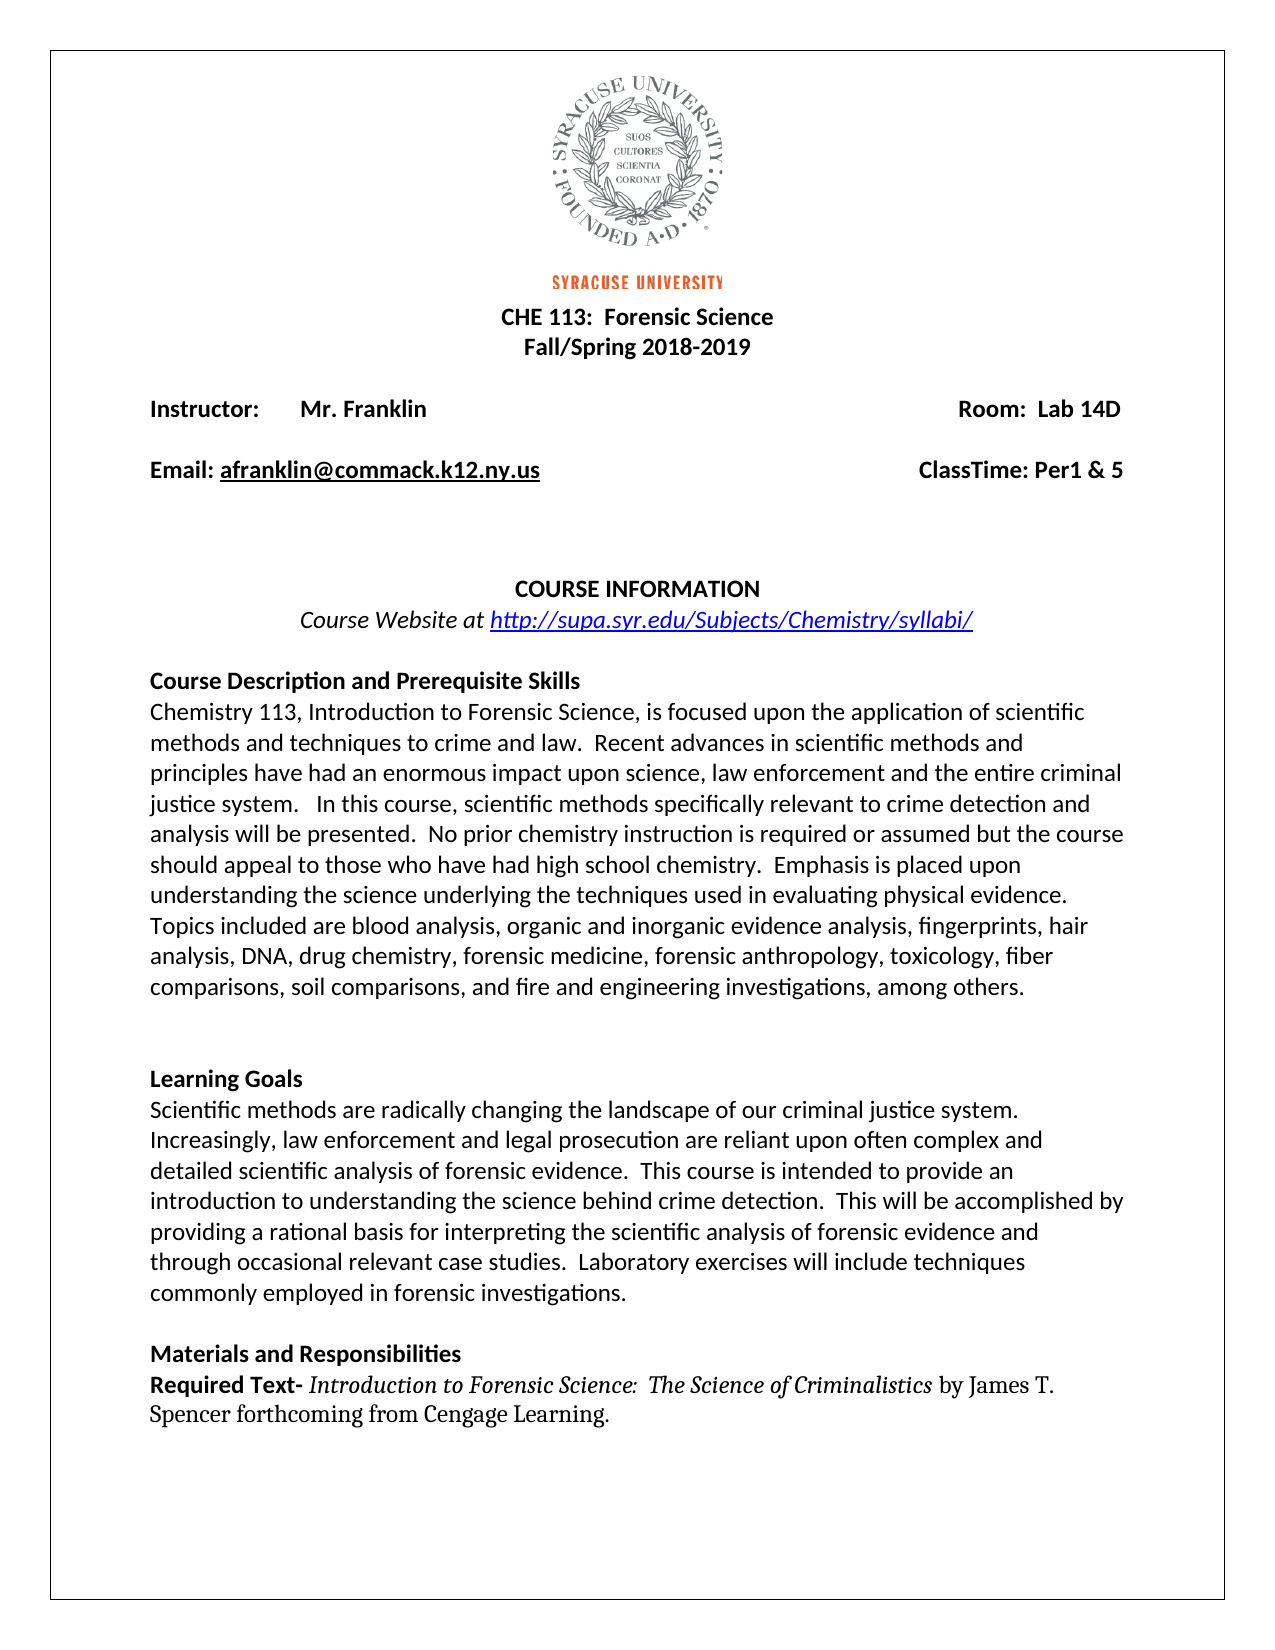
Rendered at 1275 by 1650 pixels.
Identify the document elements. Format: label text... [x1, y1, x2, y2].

text Required Text- Introduction to Forensic Science: The Science of Criminalistics by James T. Spencer forthcoming from Cengage Learning. [150, 1369, 1125, 1428]
text CHE 113: Forensic Science Fall/Spring 2018-2019 [150, 301, 1125, 362]
text Chemistry 113, Introduction to Forensic Science, is focused upon the application of scientific methods and techniques to crime and law. Recent advances in scientific methods and principles have had an enormous impact upon science, law enforcement and the entire criminal justice system. In this course, scientific methods specifically relevant to crime detection and analysis will be presented. No prior chemistry instruction is required or assumed but the course should appeal to those who have had high school chemistry. Emphasis is placed upon understanding the science underlying the techniques used in evaluating physical evidence. Topics included are blood analysis, organic and inorganic evidence analysis, fingerprints, hair analysis, DNA, drug chemistry, forensic medicine, forensic anthropology, toxicology, fiber comparisons, soil comparisons, and fire and engineering investigations, among others. [150, 696, 1125, 1001]
text Course Website at http://supa.syr.edu/Subjects/Chemistry/syllabi/ [150, 604, 1125, 634]
text Materials and Responsibilities [150, 1338, 1125, 1369]
text Course Description and Prerequisite Skills [150, 666, 1125, 696]
text Scientific methods are radically changing the landscape of our criminal justice system. Increasingly, law enforcement and legal prosecution are reliant upon often complex and detailed scientific analysis of forensic evidence. This course is intended to provide an introduction to understanding the science behind crime detection. This will be accomplished by providing a rational basis for interpreting the scientific analysis of forensic evidence and through occasional relevant case studies. Laboratory exercises will include techniques commonly employed in forensic investigations. [150, 1094, 1125, 1307]
text Instructor: Mr. Franklin Room: Lab 14D [150, 393, 1125, 454]
text Learning Goals [150, 1063, 1125, 1094]
text COURSE INFORMATION [150, 573, 1125, 604]
text Email: afranklin@commack.k12.ny.us ClassTime: Per1 & 5 [150, 454, 1125, 484]
